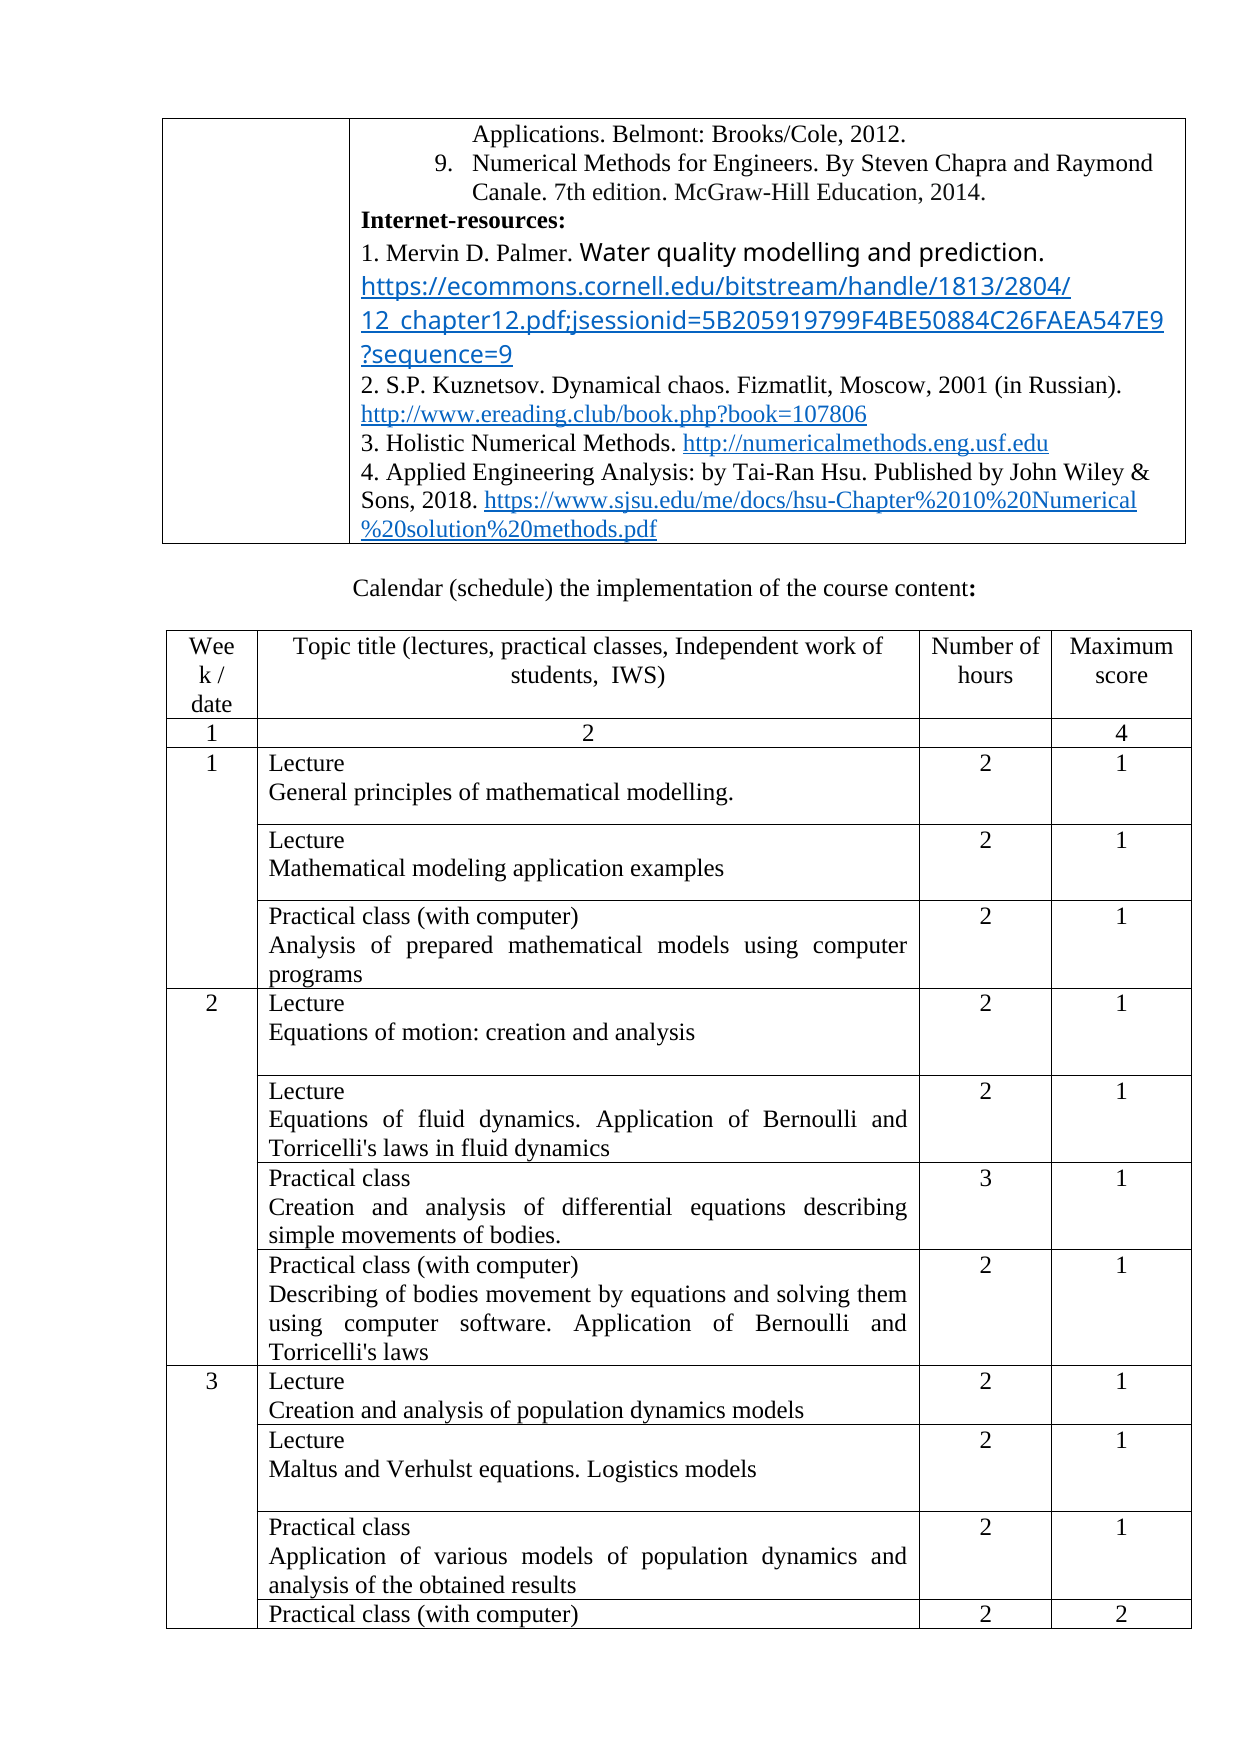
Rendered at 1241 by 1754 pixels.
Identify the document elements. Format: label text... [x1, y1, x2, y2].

table_cell Lecture Creation and analysis of population dynamics models [258, 1366, 919, 1424]
table_cell 2 [920, 748, 1051, 824]
table_cell 2 [920, 989, 1051, 1075]
table_cell 2 [920, 825, 1051, 900]
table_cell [258, 1600, 919, 1628]
table_cell 1 [1052, 901, 1191, 987]
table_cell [350, 119, 1185, 543]
table_cell 3 [167, 1366, 257, 1628]
table_cell 1 [1052, 748, 1191, 824]
table_cell 1 [1052, 989, 1191, 1075]
table_cell 1 [1052, 1163, 1191, 1249]
table_cell 2 [258, 719, 919, 747]
table_cell Practical class Application of various models of population dynamics and analysis of the obtained results [258, 1512, 919, 1598]
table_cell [163, 119, 349, 543]
table_cell Practical class Creation and analysis of differential equations describing simple movements of bodies. [258, 1163, 919, 1249]
table_cell 1 [1052, 825, 1191, 900]
table_cell 3 [920, 1163, 1051, 1249]
table_header Number of hours [920, 631, 1051, 717]
table_header Week / date [167, 631, 257, 717]
table_cell Practical class (with computer) Describing of bodies movement by equations and solving them using computer software. Application of Bernoulli and Torricelli's laws [258, 1250, 919, 1365]
table_cell 1 [1052, 1366, 1191, 1424]
table_cell 2 [920, 901, 1051, 987]
text Calendar (schedule) the implementation of the course content: [177, 573, 1152, 601]
table_cell Lecture Equations of motion: creation and analysis [258, 989, 919, 1075]
table_cell [920, 719, 1051, 747]
table_cell 2 [167, 989, 257, 1365]
table_cell 1 [1052, 1425, 1191, 1511]
table_cell 2 [1052, 1600, 1191, 1628]
table_header Topic title (lectures, practical classes, Independent work of students, IWS) [258, 631, 919, 717]
table_cell 1 [1052, 1512, 1191, 1598]
table_cell 1 [1052, 1250, 1191, 1365]
table_cell 4 [1052, 719, 1191, 747]
table_cell Lecture General principles of mathematical modelling. [258, 748, 919, 824]
table_cell Practical class (with computer) Analysis of prepared mathematical models using computer programs [258, 901, 919, 987]
table_cell 2 [920, 1600, 1051, 1628]
table_cell 2 [920, 1250, 1051, 1365]
table_cell Lecture Maltus and Verhulst equations. Logistics models [258, 1425, 919, 1511]
table_cell 1 [167, 748, 257, 987]
table_cell 2 [920, 1512, 1051, 1598]
table_cell 1 [1052, 1076, 1191, 1162]
table_cell 2 [920, 1366, 1051, 1424]
table_cell 2 [920, 1076, 1051, 1162]
table_cell 2 [920, 1425, 1051, 1511]
table_cell 1 [167, 719, 257, 747]
table_header Maximum score [1052, 631, 1191, 717]
table_cell Lecture Mathematical modeling application examples [258, 825, 919, 900]
table_cell Lecture Equations of fluid dynamics. Application of Bernoulli and Torricelli's laws in fluid dynamics [258, 1076, 919, 1162]
